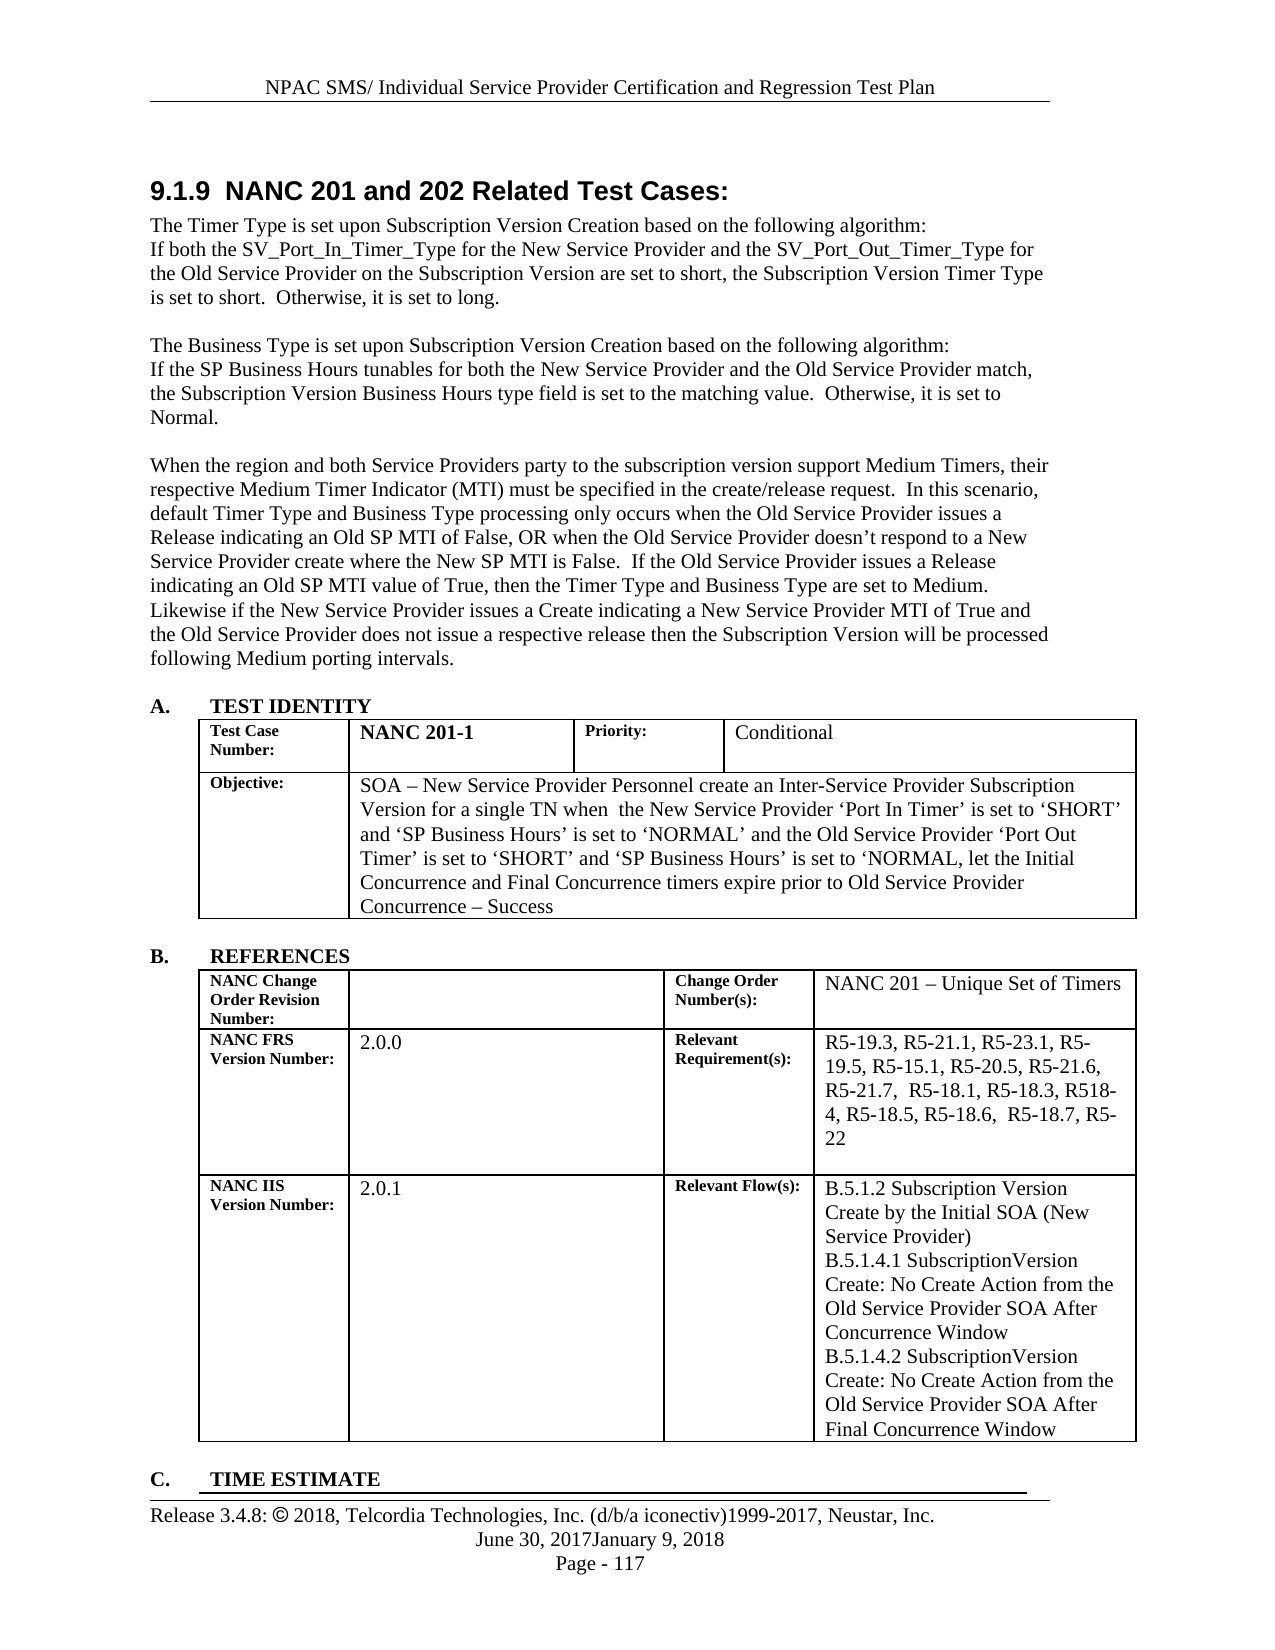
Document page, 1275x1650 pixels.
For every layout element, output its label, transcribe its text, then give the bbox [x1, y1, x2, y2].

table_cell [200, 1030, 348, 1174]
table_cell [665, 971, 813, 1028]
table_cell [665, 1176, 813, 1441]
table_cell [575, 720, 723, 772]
text The Timer Type is set upon Subscription Version Creation based on the following algorithm: [150, 212, 1050, 237]
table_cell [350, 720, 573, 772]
text When the region and both Service Providers party to the subscription version support Medium Timers, their respective Medium Timer Indicator (MTI) must be specified in the create/release request. In this scenario, default Timer Type and Business Type processing only occurs when the Old Service Provider issues a Release indicating an Old SP MTI of False, OR when the Old Service Provider doesn’t respond to a New Service Provider create where the New SP MTI is False. If the Old Service Provider issues a Release indicating an Old SP MTI value of True, then the Timer Type and Business Type are set to Medium. Likewise if the New Service Provider issues a Create indicating a New Service Provider MTI of True and the Old Service Provider does not issue a respective release then the Subscription Version will be processed following Medium porting intervals. [150, 453, 1050, 670]
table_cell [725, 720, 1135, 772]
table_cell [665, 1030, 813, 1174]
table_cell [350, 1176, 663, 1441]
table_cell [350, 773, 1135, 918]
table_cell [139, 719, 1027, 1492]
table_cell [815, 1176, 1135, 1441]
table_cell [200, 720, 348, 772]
text The Business Type is set upon Subscription Version Creation based on the following algorithm: [150, 333, 1050, 357]
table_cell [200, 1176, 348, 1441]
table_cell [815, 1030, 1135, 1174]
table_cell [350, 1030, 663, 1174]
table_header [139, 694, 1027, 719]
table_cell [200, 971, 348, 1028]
subtitle NANC 201 and 202 Related Test Cases: [150, 175, 1050, 206]
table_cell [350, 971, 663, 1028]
text If the SP Business Hours tunables for both the New Service Provider and the Old Service Provider match, the Subscription Version Business Hours type field is set to the matching value. Otherwise, it is set to Normal. [150, 357, 1050, 429]
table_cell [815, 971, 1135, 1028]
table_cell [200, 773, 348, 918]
text If both the SV_Port_In_Timer_Type for the New Service Provider and the SV_Port_Out_Timer_Type for the Old Service Provider on the Subscription Version are set to short, the Subscription Version Timer Type is set to short. Otherwise, it is set to long. [150, 237, 1050, 309]
